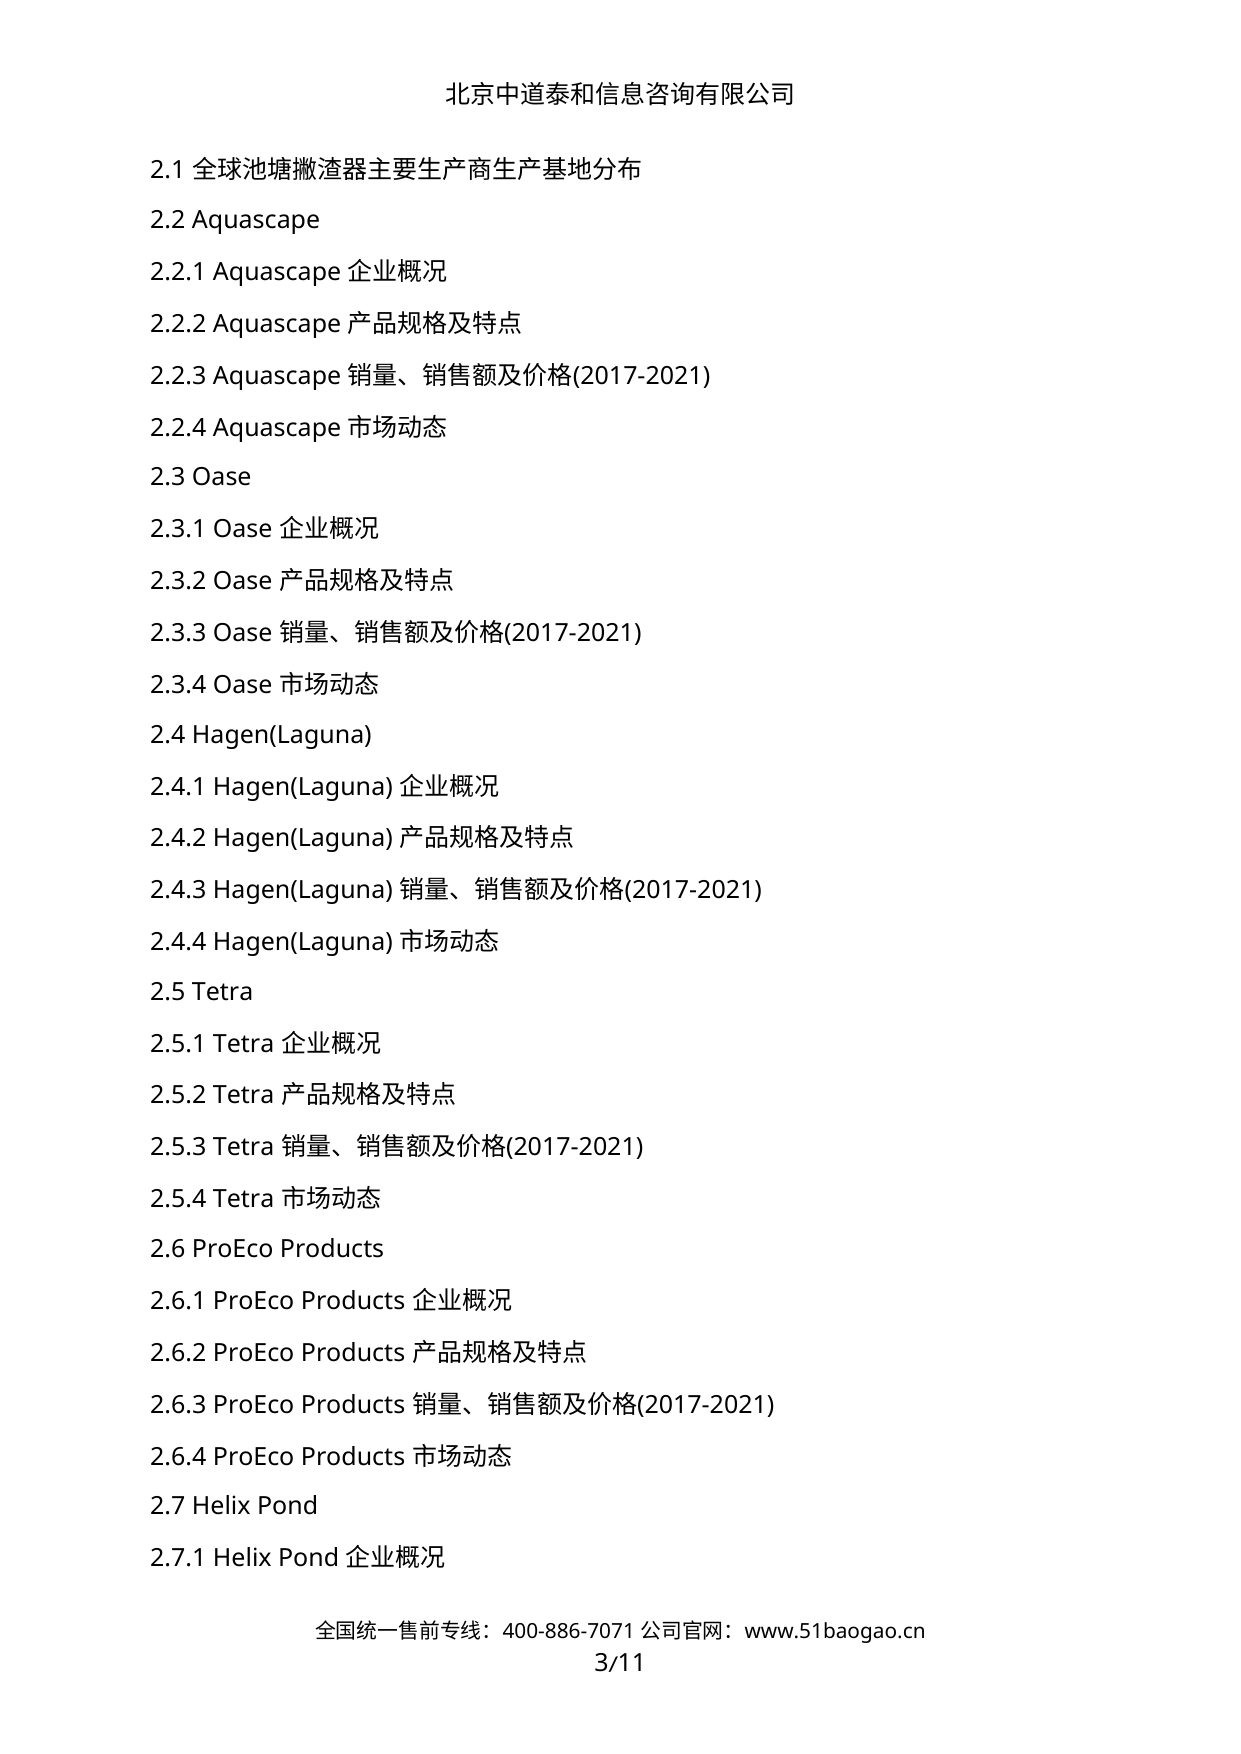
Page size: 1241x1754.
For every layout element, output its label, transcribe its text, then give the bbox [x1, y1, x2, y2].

text 2.3.4 Oase 市场动态 [150, 664, 1090, 701]
text 2.4.1 Hagen(Laguna) 企业概况 [150, 766, 1090, 802]
text 2.7 Helix Pond [150, 1488, 1090, 1522]
text 2.5.2 Tetra 产品规格及特点 [150, 1075, 1090, 1111]
text 2.4.2 Hagen(Laguna) 产品规格及特点 [150, 818, 1090, 854]
text 2.7.1 Helix Pond 企业概况 [150, 1537, 1090, 1574]
text 2.2.2 Aquascape 产品规格及特点 [150, 303, 1090, 340]
text 2.2.4 Aquascape 市场动态 [150, 407, 1090, 443]
text 2.5.4 Tetra 市场动态 [150, 1179, 1090, 1215]
text 2.3.1 Oase 企业概况 [150, 509, 1090, 545]
text 2.5.1 Tetra 企业概况 [150, 1023, 1090, 1059]
text 2.6.2 ProEco Products 产品规格及特点 [150, 1332, 1090, 1368]
text 2.4 Hagen(Laguna) [150, 716, 1090, 750]
text 2.1 全球池塘撇渣器主要生产商生产基地分布 [150, 150, 1090, 186]
text 2.2.3 Aquascape 销量、销售额及价格(2017-2021) [150, 355, 1090, 392]
text 2.5.3 Tetra 销量、销售额及价格(2017-2021) [150, 1127, 1090, 1163]
text 2.3.3 Oase 销量、销售额及价格(2017-2021) [150, 612, 1090, 649]
text 2.5 Tetra [150, 973, 1090, 1007]
text 2.4.3 Hagen(Laguna) 销量、销售额及价格(2017-2021) [150, 870, 1090, 906]
text 2.3 Oase [150, 459, 1090, 493]
text 2.6.1 ProEco Products 企业概况 [150, 1280, 1090, 1317]
text 2.2 Aquascape [150, 202, 1090, 236]
text 2.3.2 Oase 产品规格及特点 [150, 561, 1090, 597]
text 2.2.1 Aquascape 企业概况 [150, 252, 1090, 288]
text 2.4.4 Hagen(Laguna) 市场动态 [150, 922, 1090, 958]
text 2.6 ProEco Products [150, 1231, 1090, 1265]
text 2.6.4 ProEco Products 市场动态 [150, 1436, 1090, 1472]
text 2.6.3 ProEco Products 销量、销售额及价格(2017-2021) [150, 1384, 1090, 1420]
